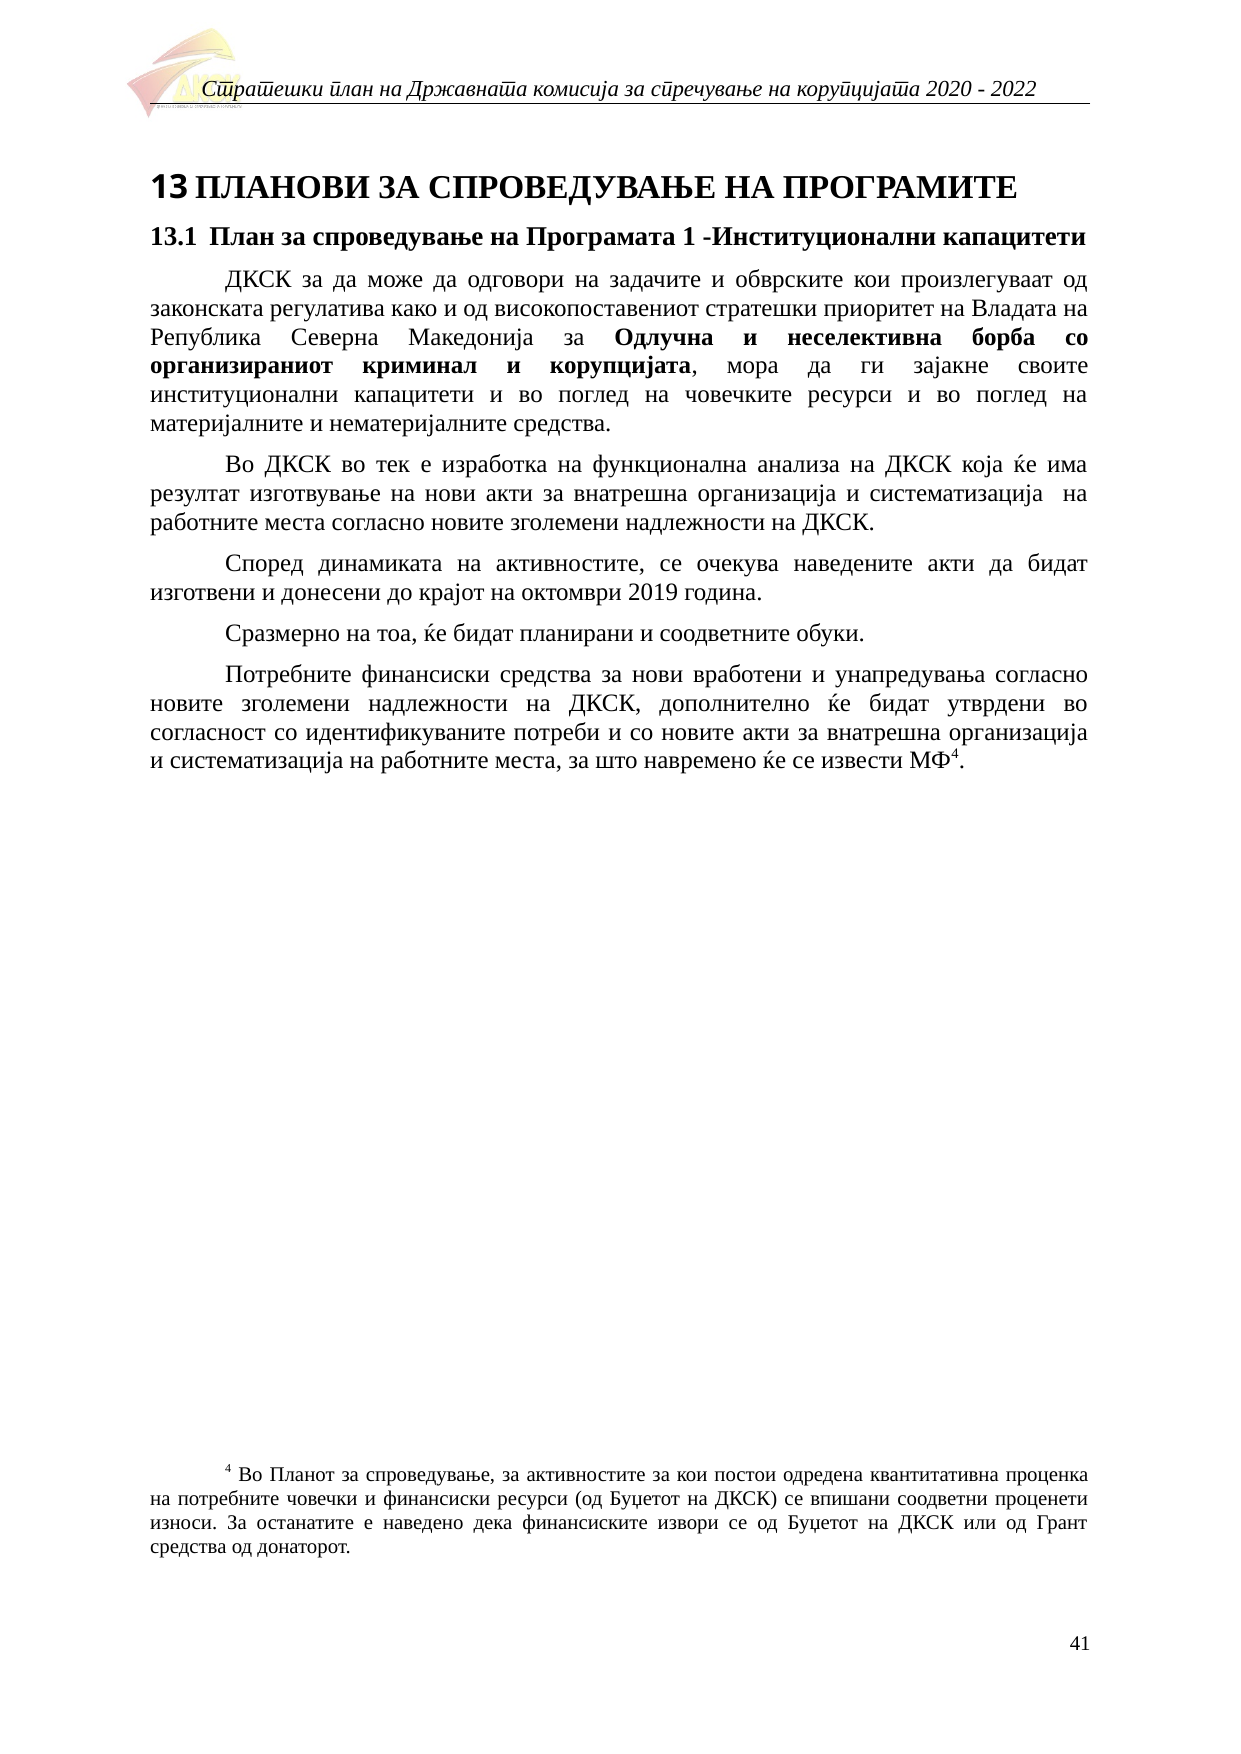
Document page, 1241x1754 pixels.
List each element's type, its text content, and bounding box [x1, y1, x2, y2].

text Потребните финансиски средства за нови вработени и унапредувања согласно новите зголемени надлежности на ДКСК, дополнително ќе бидат утврдени во согласност со идентификуваните потреби и со новите акти за внатрешна организација и систематизација на работните места, за што навремено ќе се извести МФ. [150, 659, 1089, 774]
subtitle ПЛАНОВИ ЗА СПРОВЕДУВАЊЕ НА ПРОГРАМИТЕ [150, 162, 1090, 208]
text Според динамиката на активностите, се очекува наведените акти да бидат изготвени и донесени до крајот на октомври 2019 година. [150, 548, 1089, 605]
text ДКСК за да може да одговори на задачите и обврските кои произлегуваат од законската регулатива како и од високопоставениот стратешки приоритет на Владата на Република Северна Македонија за Одлучна и неселективна борба со организираниот криминал и корупцијата, мора да ги зајакне своите институционални капацитети и во поглед на човечките ресурси и во поглед на материјалните и нематеријалните средства. [150, 264, 1089, 437]
text Сразмерно на тоа, ќе бидат планирани и соодветните обуки. [150, 618, 1089, 647]
subtitle План за спроведување на Програмата 1 -Институционални капацитети [150, 220, 1090, 252]
text Во ДКСК во тек е изработка на функционална анализа на ДКСК која ќе има резултат изготвување на нови акти за внатрешна организација и систематизација на работните места согласно новите зголемени надлежности на ДКСК. [150, 449, 1089, 535]
picture [124, 22, 244, 122]
